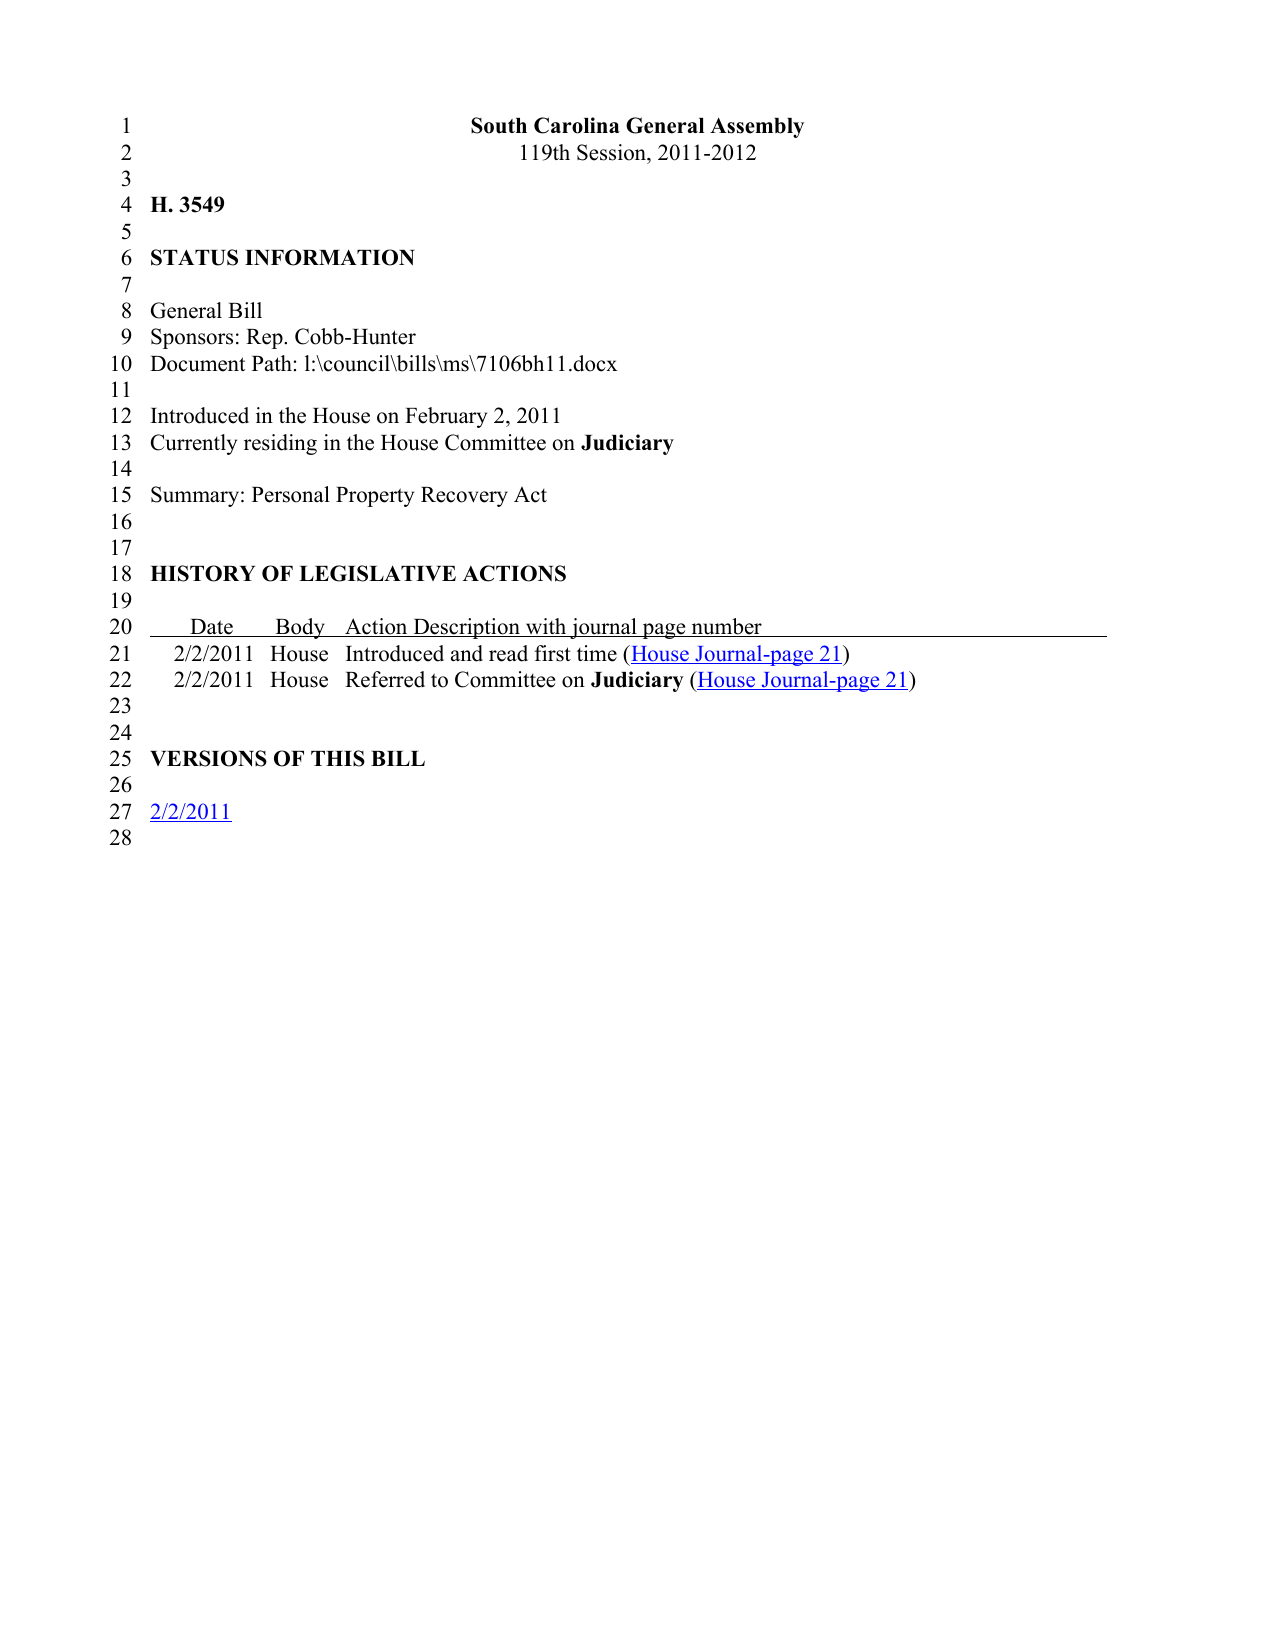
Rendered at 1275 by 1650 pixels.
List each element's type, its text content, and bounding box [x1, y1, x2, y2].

text Date Body Action Description with journal page number [150, 613, 1125, 639]
text H. 3549 [150, 192, 1125, 218]
text 119th Session, 2011-2012 [150, 139, 1125, 165]
text HISTORY OF LEGISLATIVE ACTIONS [150, 561, 1125, 587]
text Introduced in the House on February 2, 2011 [150, 402, 1125, 429]
text VERSIONS OF THIS BILL [150, 745, 1125, 771]
text 2/2/2011 House Introduced and read first time (House Journal-page 21) [150, 639, 1125, 666]
text South Carolina General Assembly [150, 112, 1125, 139]
text STATUS INFORMATION [150, 244, 1125, 271]
text General Bill [150, 297, 1125, 323]
text 2/2/2011 [150, 798, 1125, 824]
text Sponsors: Rep. Cobb-Hunter [150, 323, 1125, 350]
text Document Path: l:\council\bills\ms\7106bh11.docx [150, 350, 1125, 376]
text 2/2/2011 House Referred to Committee on Judiciary (House Journal-page 21) [150, 666, 1125, 692]
text Summary: Personal Property Recovery Act [150, 481, 1125, 508]
text Currently residing in the House Committee on Judiciary [150, 429, 1125, 455]
